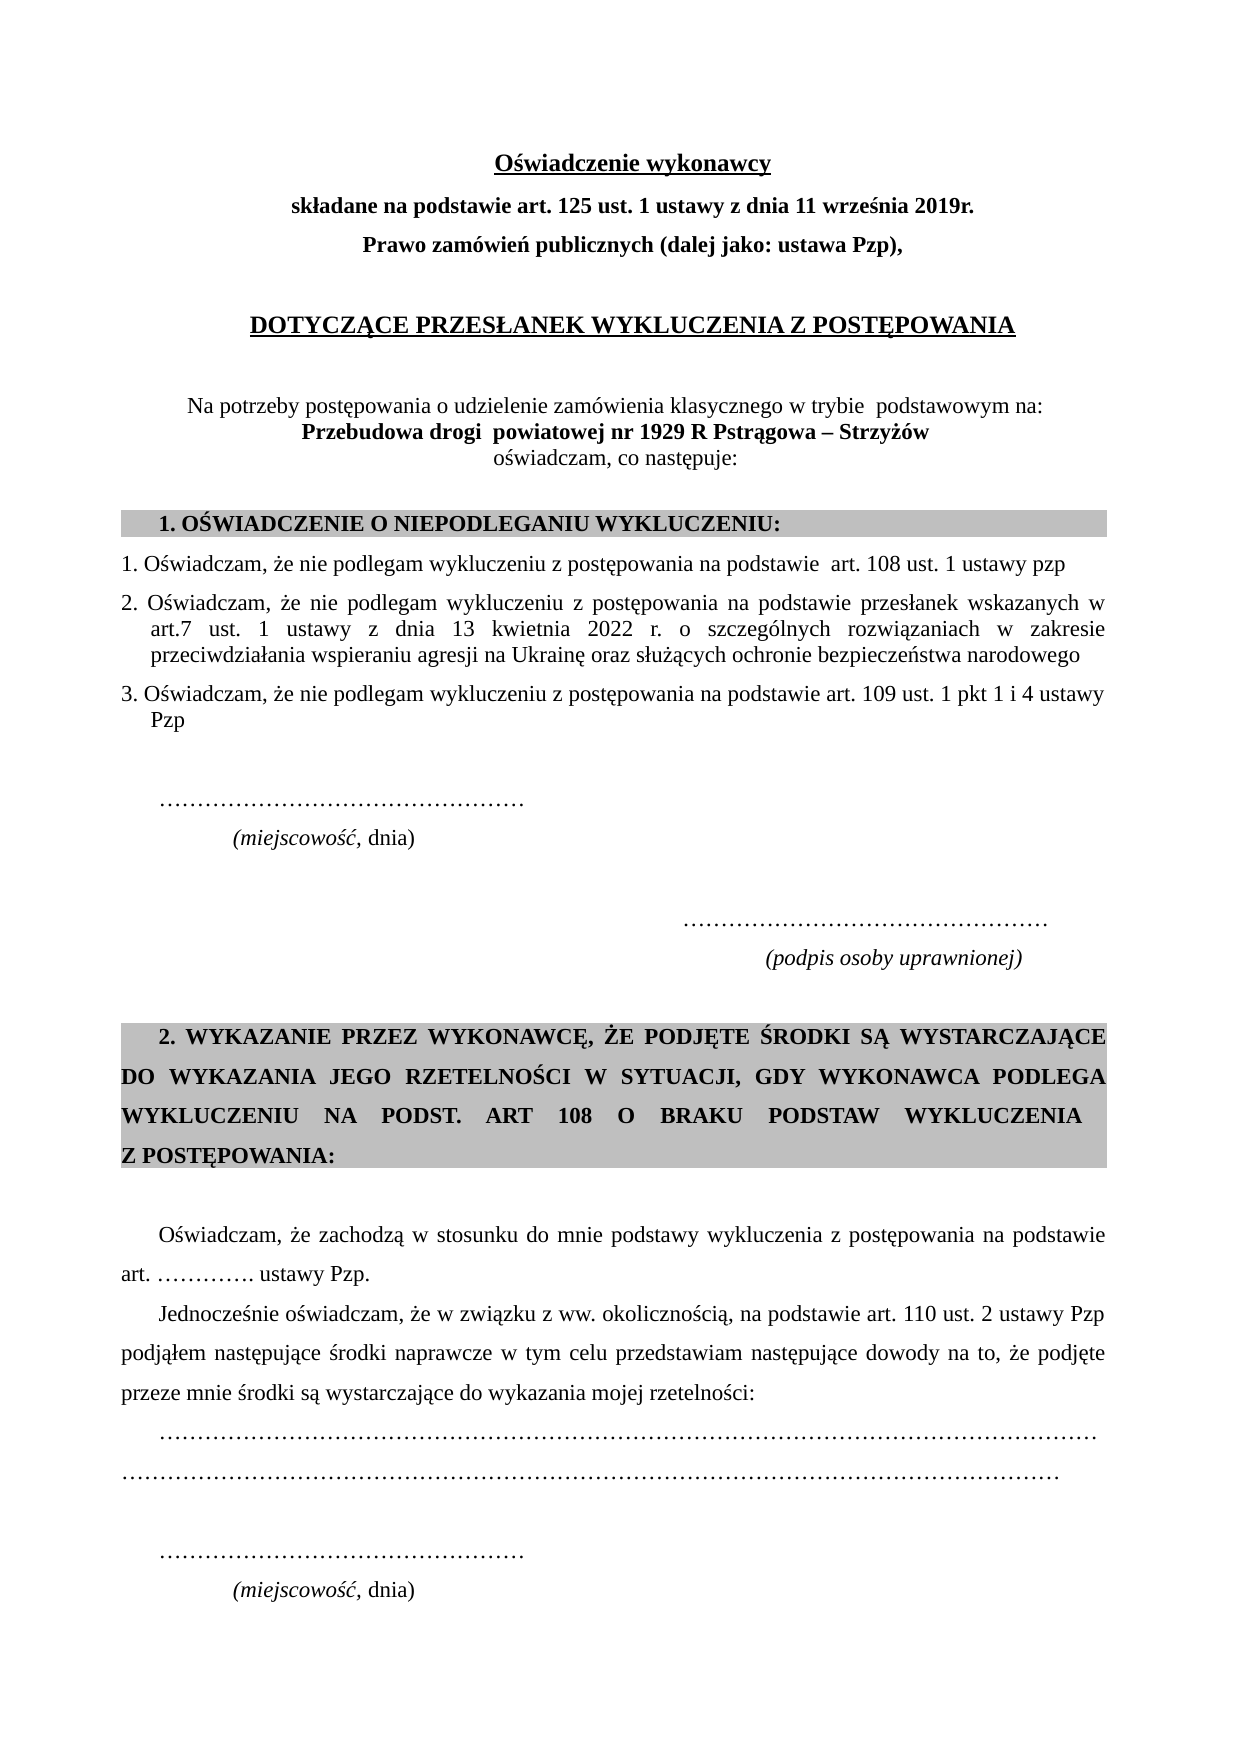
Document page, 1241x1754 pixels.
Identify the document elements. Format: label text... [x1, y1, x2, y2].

text DOTYCZĄCE PRZESŁANEK WYKLUCZENIA Z POSTĘPOWANIA [121, 310, 1107, 339]
text Prawo zamówień publicznych (dalej jako: ustawa Pzp), [121, 231, 1107, 257]
text 2. Oświadczam, że nie podlegam wykluczeniu z postępowania na podstawie przesłanek wskazanych w art.7 ust. 1 ustawy z dnia 13 kwietnia 2022 r. o szczególnych rozwiązaniach w zakresie przeciwdziałania wspieraniu agresji na Ukrainę oraz służących ochronie bezpieczeństwa narodowego [121, 589, 1107, 668]
text oświadczam, co następuje: [121, 445, 1110, 471]
text ………………………………………… [121, 1537, 1107, 1563]
text Oświadczam, że zachodzą w stosunku do mnie podstawy wykluczenia z postępowania na podstawie art. …………. ustawy Pzp. [121, 1221, 1107, 1287]
text (podpis osoby uprawnionej) [682, 944, 1107, 971]
text 2. WYKAZANIE PRZEZ WYKONAWCĘ, ŻE PODJĘTE ŚRODKI SĄ WYSTARCZAJĄCE DO WYKAZANIA JEGO RZETELNOŚCI W SYTUACJI, GDY WYKONAWCA PODLEGA WYKLUCZENIU NA PODST. ART 108 O BRAKU PODSTAW WYKLUCZENIA Z POSTĘPOWANIA: [121, 1023, 1107, 1168]
text (miejscowość, dnia) [121, 1576, 1107, 1602]
text 1. Oświadczam, że nie podlegam wykluczeniu z postępowania na podstawie art. 108 ust. 1 ustawy pzp [121, 550, 1107, 576]
text składane na podstawie art. 125 ust. 1 ustawy z dnia 11 września 2019r. [121, 192, 1107, 218]
text Na potrzeby postępowania o udzielenie zamówienia klasycznego w trybie podstawowym na: [121, 393, 1110, 419]
text ………………………………………………………………………………………………………………………………………………………………………………………………………………………… [121, 1418, 1107, 1484]
text Przebudowa drogi powiatowej nr 1929 R Pstrągowa – Strzyżów [121, 419, 1110, 445]
text ………………………………………… [682, 864, 1107, 931]
text Jednocześnie oświadczam, że w związku z ww. okolicznością, na podstawie art. 110 ust. 2 ustawy Pzp podjąłem następujące środki naprawcze w tym celu przedstawiam następujące dowody na to, że podjęte przeze mnie środki są wystarczające do wykazania mojej rzetelności: [121, 1300, 1107, 1405]
text 1. OŚWIADCZENIE O NIEPODLEGANIU WYKLUCZENIU: [121, 510, 1107, 537]
text (miejscowość, dnia) [121, 824, 1107, 851]
text Oświadczenie wykonawcy [121, 148, 1107, 177]
text 3. Oświadczam, że nie podlegam wykluczeniu z postępowania na podstawie art. 109 ust. 1 pkt 1 i 4 ustawy Pzp [121, 680, 1107, 733]
text ………………………………………… [121, 785, 1107, 811]
